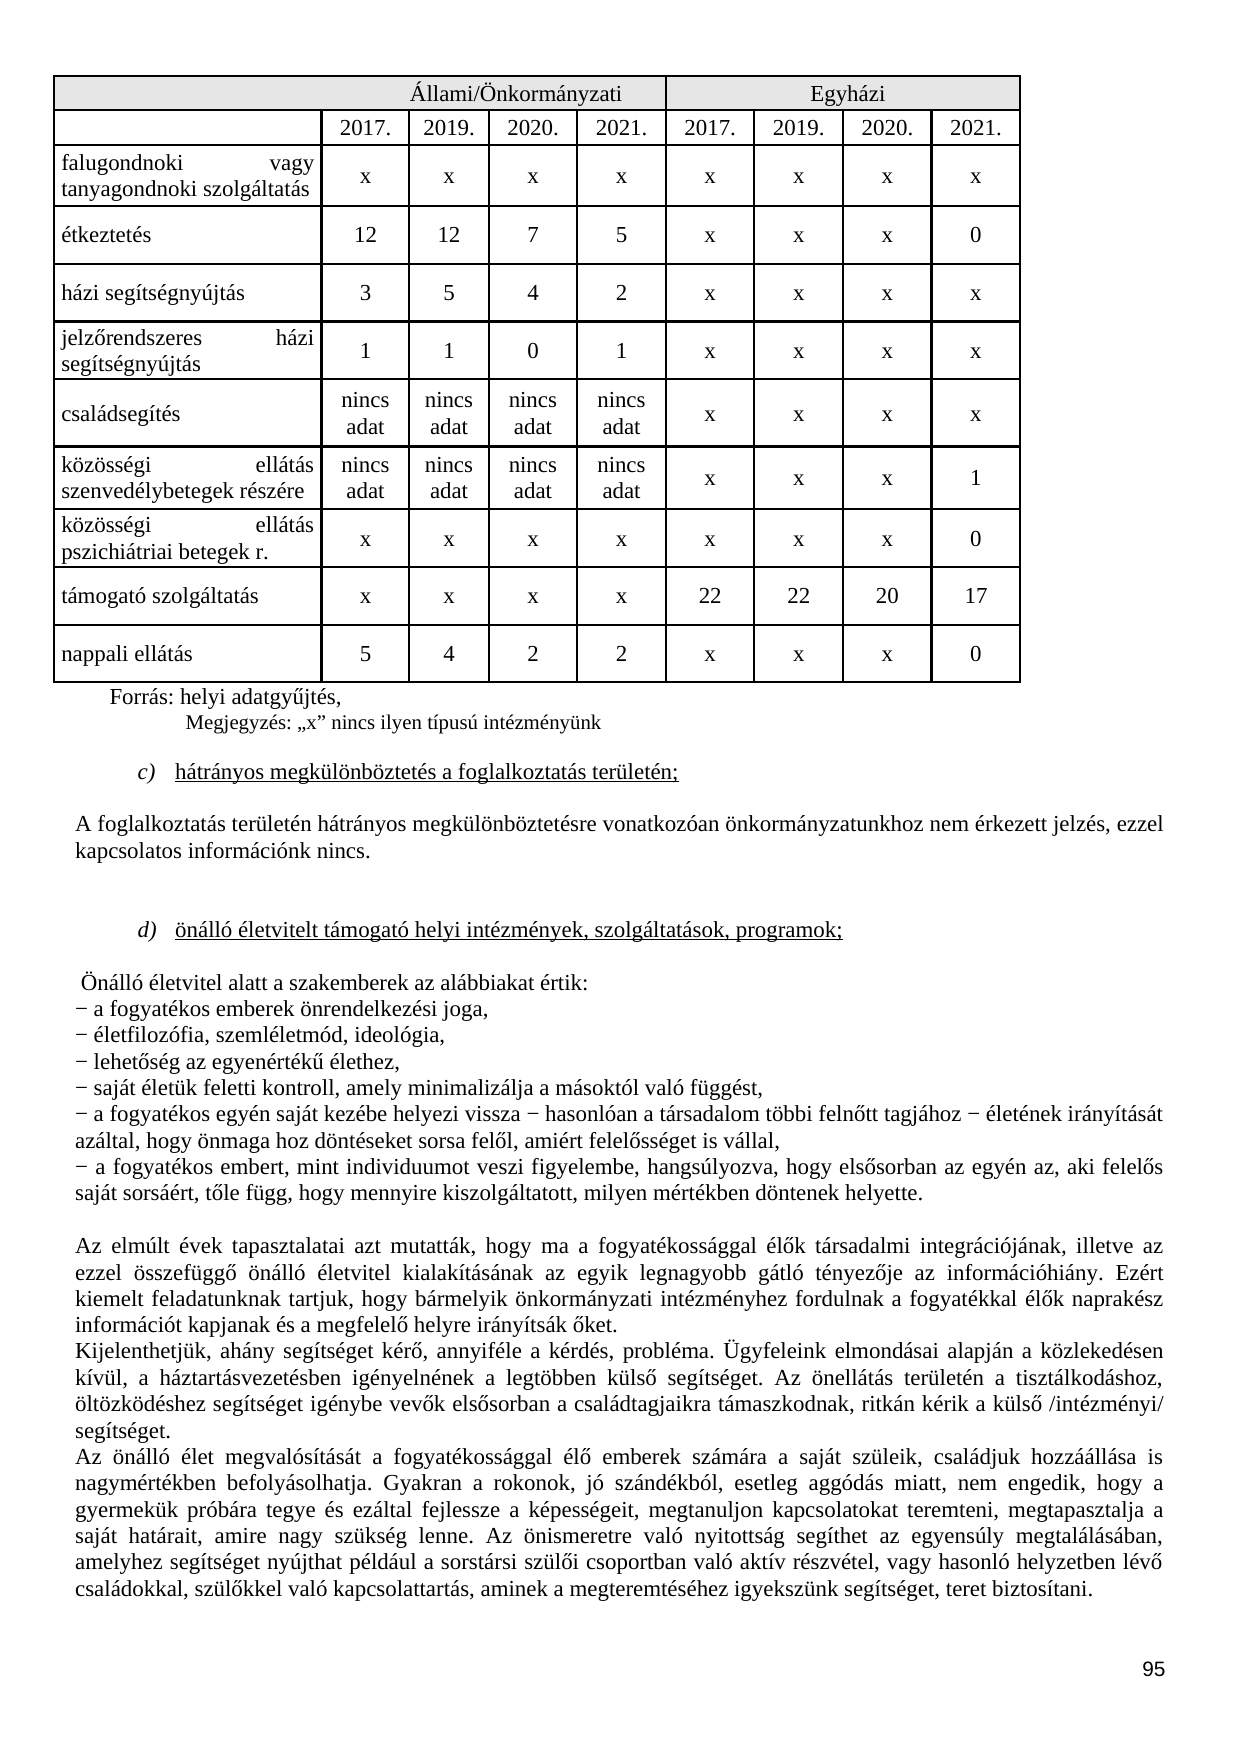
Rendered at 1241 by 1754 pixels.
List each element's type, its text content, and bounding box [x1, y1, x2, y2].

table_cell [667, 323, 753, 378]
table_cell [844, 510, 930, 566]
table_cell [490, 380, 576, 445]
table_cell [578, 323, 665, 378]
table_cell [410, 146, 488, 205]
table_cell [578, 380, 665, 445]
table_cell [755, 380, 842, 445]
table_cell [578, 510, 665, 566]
text Önálló életvitel alatt a szakemberek az alábbiakat értik: [75, 969, 1165, 995]
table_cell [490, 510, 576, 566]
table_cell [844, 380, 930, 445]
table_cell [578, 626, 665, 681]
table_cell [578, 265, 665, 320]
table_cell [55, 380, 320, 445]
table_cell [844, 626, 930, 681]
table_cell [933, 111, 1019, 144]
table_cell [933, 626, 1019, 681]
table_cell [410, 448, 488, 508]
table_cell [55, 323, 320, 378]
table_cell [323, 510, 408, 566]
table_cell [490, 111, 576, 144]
text A foglalkoztatás területén hátrányos megkülönböztetésre vonatkozóan önkormányzatunkhoz nem érkezett jelzés, ezzel kapcsolatos információnk nincs. [75, 811, 1165, 863]
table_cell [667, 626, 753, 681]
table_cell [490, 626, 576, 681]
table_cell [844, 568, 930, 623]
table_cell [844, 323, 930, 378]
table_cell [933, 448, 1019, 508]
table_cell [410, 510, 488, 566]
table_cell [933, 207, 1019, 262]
text − életfilozófia, szemléletmód, ideológia, [75, 1021, 1165, 1048]
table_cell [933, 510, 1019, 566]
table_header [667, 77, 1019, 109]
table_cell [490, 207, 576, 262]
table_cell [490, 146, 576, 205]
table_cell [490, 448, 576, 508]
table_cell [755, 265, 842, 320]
text − saját életük feletti kontroll, amely minimalizálja a másoktól való függést, [75, 1074, 1165, 1100]
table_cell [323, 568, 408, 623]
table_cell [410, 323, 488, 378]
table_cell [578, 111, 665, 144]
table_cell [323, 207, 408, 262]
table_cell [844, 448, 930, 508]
list hátrányos megkülönböztetés a foglalkoztatás területén; [137, 758, 1165, 784]
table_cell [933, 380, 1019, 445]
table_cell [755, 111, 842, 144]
text − a fogyatékos embert, mint individuumot veszi figyelembe, hangsúlyozva, hogy elsősorban az egyén az, aki felelős saját sorsáért, tőle függ, hogy mennyire kiszolgáltatott, milyen mértékben döntenek helyette. [75, 1153, 1165, 1206]
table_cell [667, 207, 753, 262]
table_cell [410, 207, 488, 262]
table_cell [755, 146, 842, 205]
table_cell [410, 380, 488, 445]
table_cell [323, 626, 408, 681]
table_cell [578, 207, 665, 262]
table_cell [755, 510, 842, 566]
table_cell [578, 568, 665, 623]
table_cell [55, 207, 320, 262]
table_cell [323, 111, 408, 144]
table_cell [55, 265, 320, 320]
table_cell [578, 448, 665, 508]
text − lehetőség az egyenértékű élethez, [75, 1048, 1165, 1074]
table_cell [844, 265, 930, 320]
text Megjegyzés: „x” nincs ilyen típusú intézményünk [175, 710, 1165, 734]
text Az önálló élet megvalósítását a fogyatékossággal élő emberek számára a saját szüleik, családjuk hozzáállása is nagymértékben befolyásolhatja. Gyakran a rokonok, jó szándékból, esetleg aggódás miatt, nem engedik, hogy a gyermekük próbára tegye és ezáltal fejlessze a képességeit, megtanuljon kapcsolatokat teremteni, megtapasztalja a saját határait, amire nagy szükség lenne. Az önismeretre való nyitottság segíthet az egyensúly megtalálásában, amelyhez segítséget nyújthat például a sorstársi szülői csoportban való aktív részvétel, vagy hasonló helyzetben lévő családokkal, szülőkkel való kapcsolattartás, aminek a megteremtéséhez igyekszünk segítséget, teret biztosítani. [75, 1443, 1165, 1601]
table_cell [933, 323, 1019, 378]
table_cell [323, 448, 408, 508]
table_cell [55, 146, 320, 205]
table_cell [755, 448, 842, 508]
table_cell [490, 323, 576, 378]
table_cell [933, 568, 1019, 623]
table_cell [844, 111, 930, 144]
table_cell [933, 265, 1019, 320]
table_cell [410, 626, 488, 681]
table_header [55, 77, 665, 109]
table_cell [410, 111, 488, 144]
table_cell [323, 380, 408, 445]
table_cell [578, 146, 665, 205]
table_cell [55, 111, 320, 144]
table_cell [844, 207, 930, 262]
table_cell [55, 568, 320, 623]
text Kijelenthetjük, ahány segítséget kérő, annyiféle a kérdés, probléma. Ügyfeleink elmondásai alapján a közlekedésen kívül, a háztartásvezetésben igényelnének a legtöbben külső segítséget. Az önellátás területén a tisztálkodáshoz, öltözködéshez segítséget igénybe vevők elsősorban a családtagjaikra támaszkodnak, ritkán kérik a külső /intézményi/ segítséget. [75, 1338, 1165, 1443]
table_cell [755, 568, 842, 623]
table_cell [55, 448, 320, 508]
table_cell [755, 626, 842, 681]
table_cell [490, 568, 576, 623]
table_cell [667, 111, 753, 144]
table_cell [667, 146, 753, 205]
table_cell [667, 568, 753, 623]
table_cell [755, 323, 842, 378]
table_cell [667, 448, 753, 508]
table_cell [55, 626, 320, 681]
text − a fogyatékos egyén saját kezébe helyezi vissza − hasonlóan a társadalom többi felnőtt tagjához − életének irányítását azáltal, hogy önmaga hoz döntéseket sorsa felől, amiért felelősséget is vállal, [75, 1100, 1165, 1153]
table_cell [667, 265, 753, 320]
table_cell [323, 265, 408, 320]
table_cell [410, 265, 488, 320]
text − a fogyatékos emberek önrendelkezési joga, [75, 995, 1165, 1021]
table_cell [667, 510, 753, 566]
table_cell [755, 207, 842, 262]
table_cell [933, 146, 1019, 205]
text Forrás: helyi adatgyűjtés, [75, 683, 1165, 710]
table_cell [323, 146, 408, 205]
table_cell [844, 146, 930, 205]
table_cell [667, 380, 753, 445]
list önálló életvitelt támogató helyi intézmények, szolgáltatások, programok; [137, 916, 1165, 942]
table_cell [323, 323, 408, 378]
text Az elmúlt évek tapasztalatai azt mutatták, hogy ma a fogyatékossággal élők társadalmi integrációjának, illetve az ezzel összefüggő önálló életvitel kialakításának az egyik legnagyobb gátló tényezője az információhiány. Ezért kiemelt feladatunknak tartjuk, hogy bármelyik önkormányzati intézményhez fordulnak a fogyatékkal élők naprakész információt kapjanak és a megfelelő helyre irányítsák őket. [75, 1232, 1165, 1338]
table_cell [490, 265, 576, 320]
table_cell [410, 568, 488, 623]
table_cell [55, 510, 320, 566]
